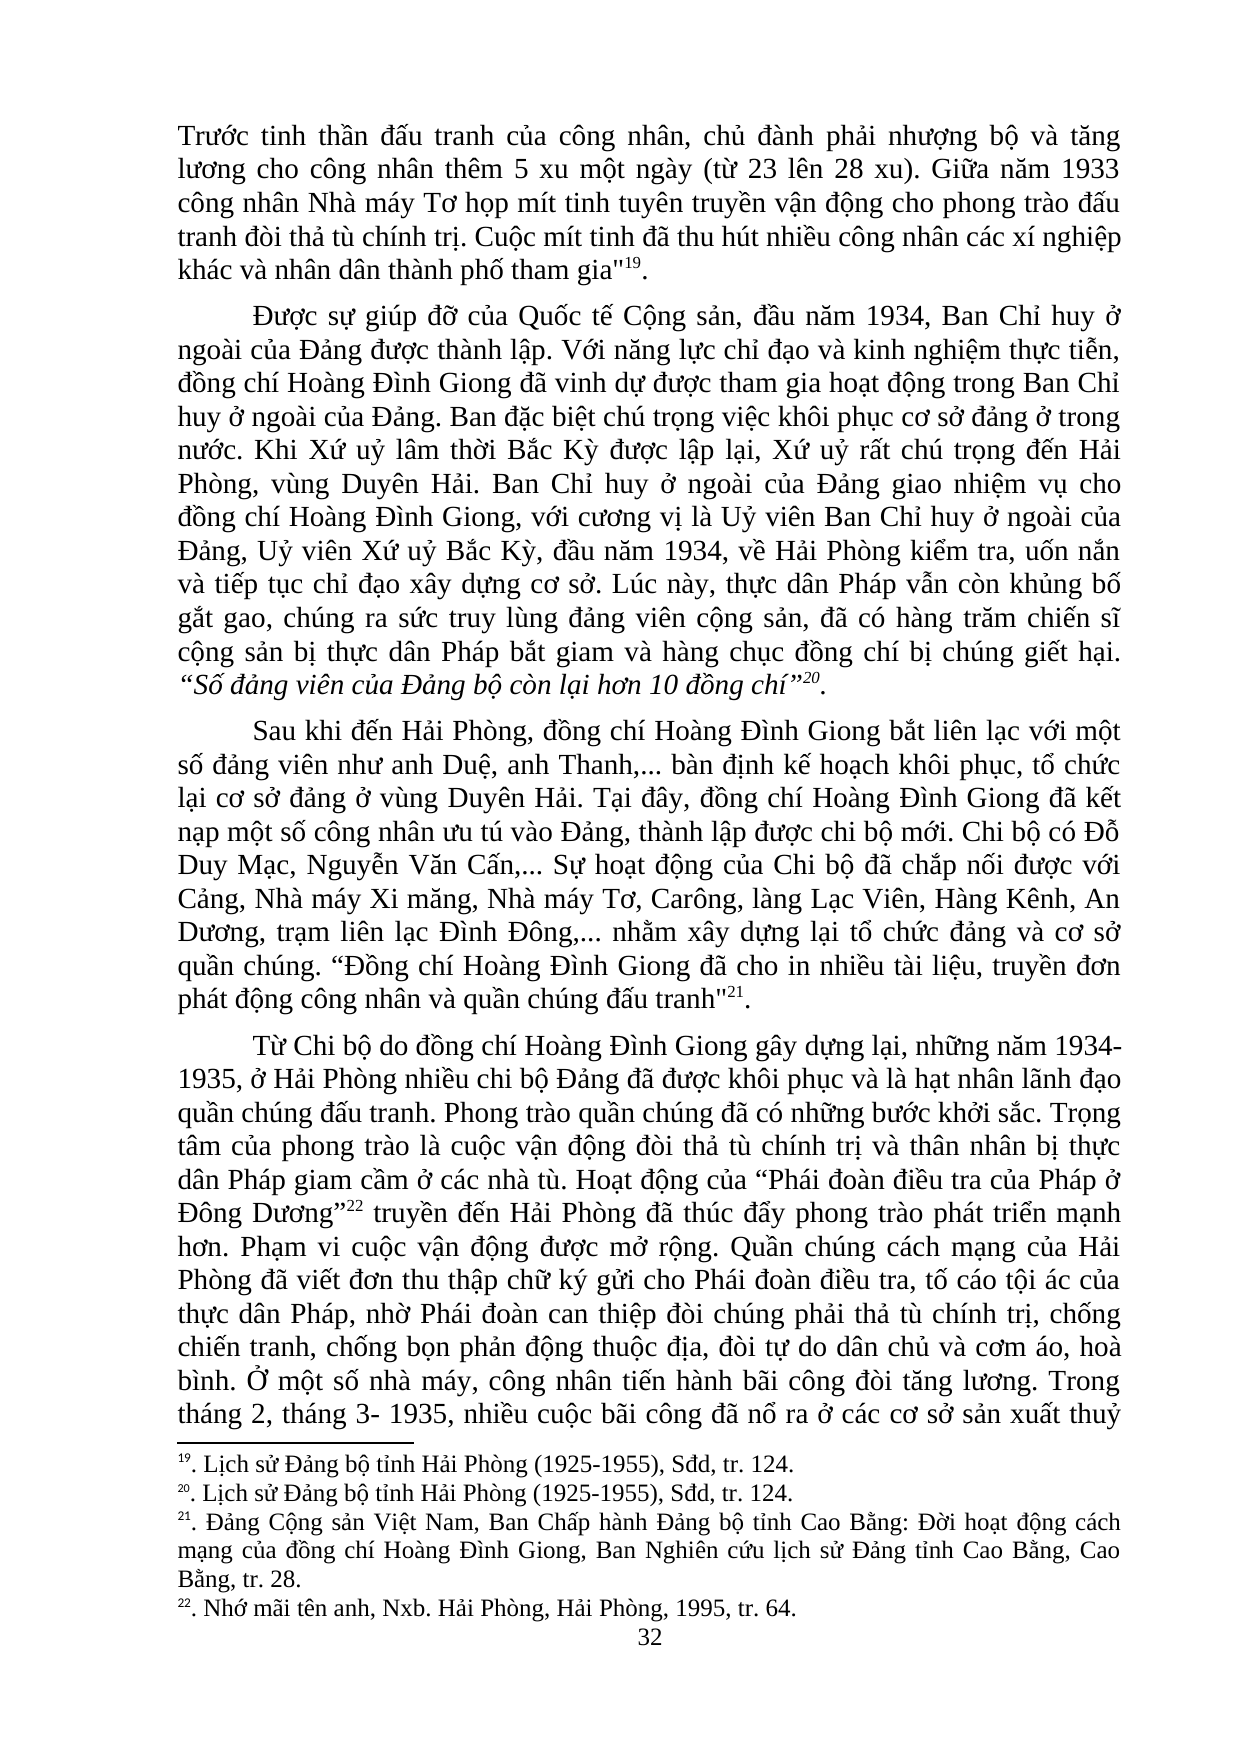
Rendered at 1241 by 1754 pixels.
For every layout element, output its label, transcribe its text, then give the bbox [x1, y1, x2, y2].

text Được sự giúp đỡ của Quốc tế Cộng sản, đầu năm 1934, Ban Chỉ huy ở ngoài của Đảng được thành lập. Với năng lực chỉ đạo và kinh nghiệm thực tiễn, đồng chí Hoàng Đình Giong đã vinh dự được tham gia hoạt động trong Ban Chỉ huy ở ngoài của Đảng. Ban đặc biệt chú trọng việc khôi phục cơ sở đảng ở trong nước. Khi Xứ uỷ lâm thời Bắc Kỳ được lập lại, Xứ uỷ rất chú trọng đến Hải Phòng, vùng Duyên Hải. Ban Chỉ huy ở ngoài của Đảng giao nhiệm vụ cho đồng chí Hoàng Đình Giong, với cương vị là Uỷ viên Ban Chỉ huy ở ngoài của Đảng, Uỷ viên Xứ uỷ Bắc Kỳ, đầu năm 1934, về Hải Phòng kiểm tra, uốn nắn và tiếp tục chỉ đạo xây dựng cơ sở. Lúc này, thực dân Pháp vẫn còn khủng bố gắt gao, chúng ra sức truy lùng đảng viên cộng sản, đã có hàng trăm chiến sĩ cộng sản bị thực dân Pháp bắt giam và hàng chục đồng chí bị chúng giết hại. “Số đảng viên của Đảng bộ còn lại hơn 10 đồng chí”. [177, 298, 1122, 701]
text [177, 1028, 1122, 1430]
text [177, 118, 1122, 286]
text Sau khi đến Hải Phòng, đồng chí Hoàng Đình Giong bắt liên lạc với một số đảng viên như anh Duệ, anh Thanh,... bàn định kế hoạch khôi phục, tổ chức lại cơ sở đảng ở vùng Duyên Hải. Tại đây, đồng chí Hoàng Đình Giong đã kết nạp một số công nhân ưu tú vào Đảng, thành lập được chi bộ mới. Chi bộ có Đỗ Duy Mạc, Nguyễn Văn Cấn,... Sự hoạt động của Chi bộ đã chắp nối được với Cảng, Nhà máy Xi măng, Nhà máy Tơ, Carông, làng Lạc Viên, Hàng Kênh, An Dương, trạm liên lạc Đình Đông,... nhằm xây dựng lại tổ chức đảng và cơ sở quần chúng. “Đồng chí Hoàng Đình Giong đã cho in nhiều tài liệu, truyền đơn phát động công nhân và quần chúng đấu tranh". [177, 713, 1122, 1015]
